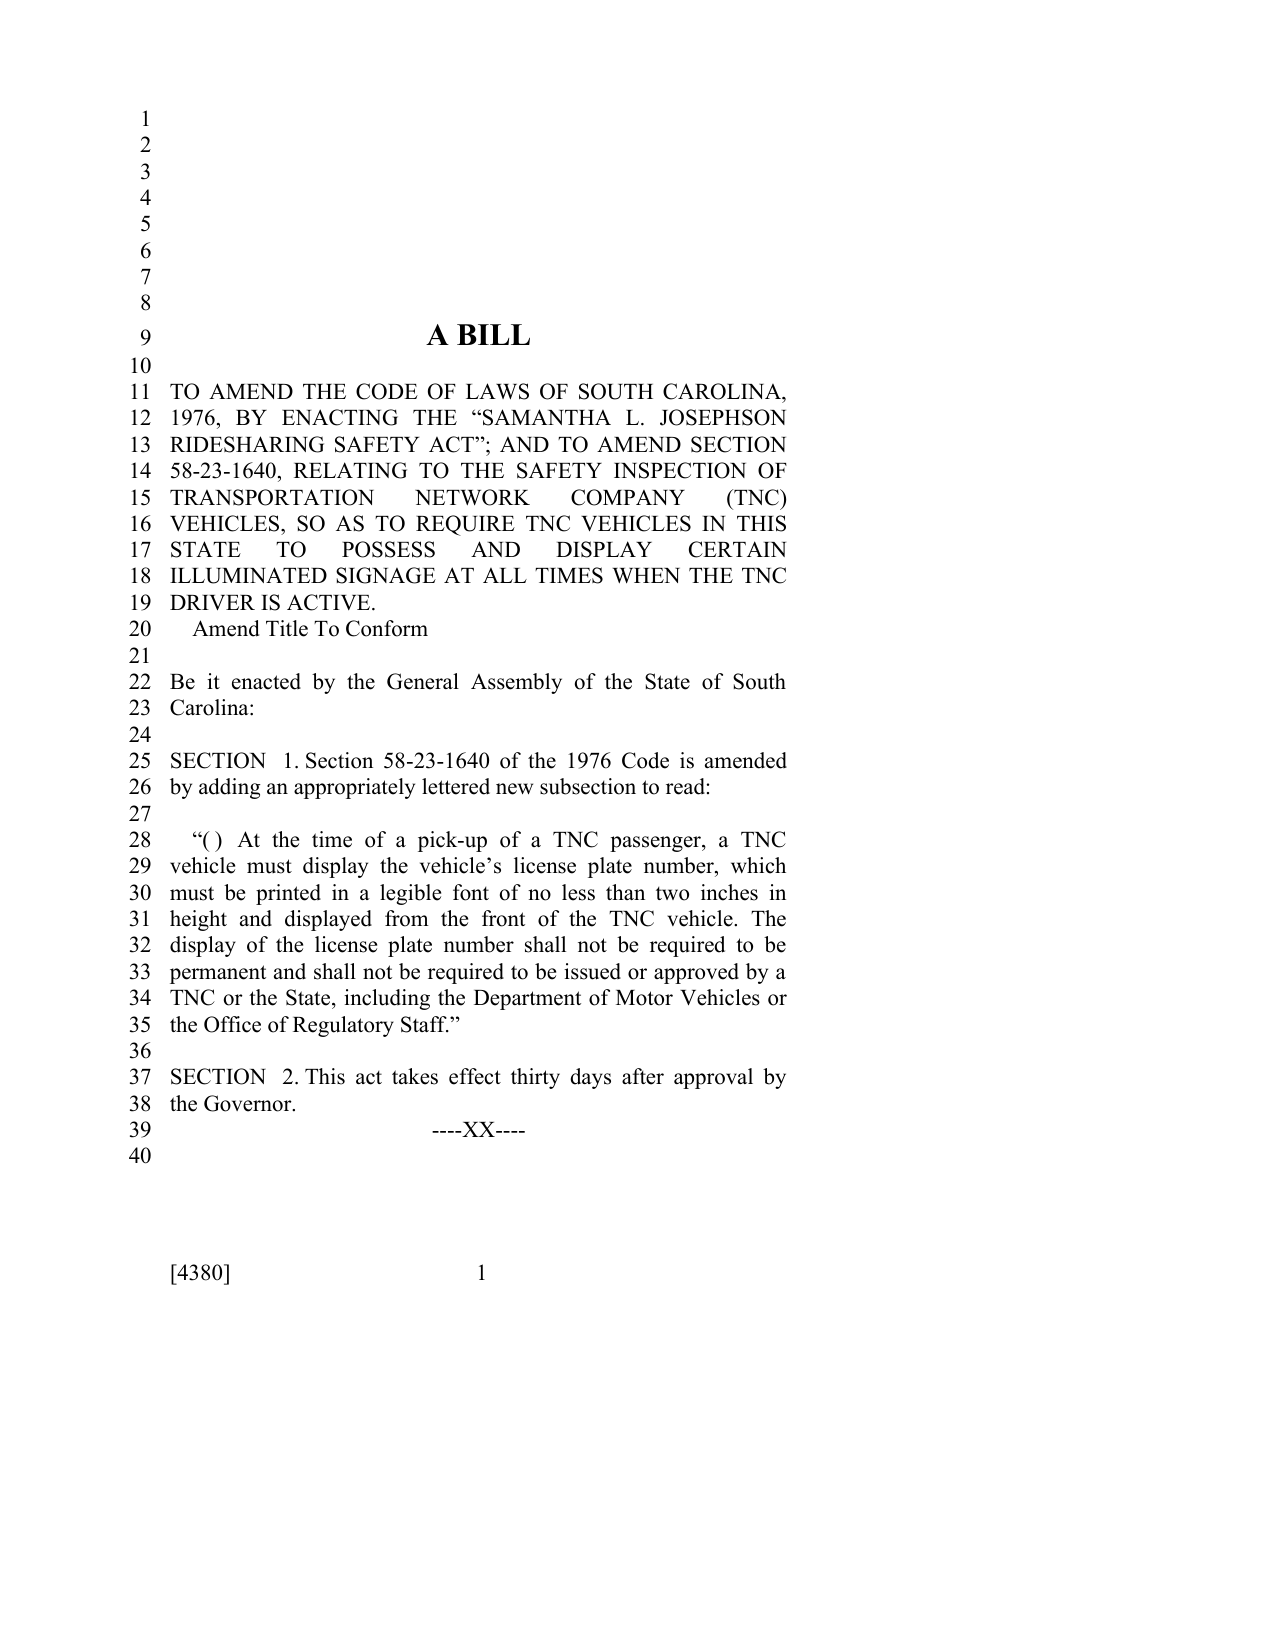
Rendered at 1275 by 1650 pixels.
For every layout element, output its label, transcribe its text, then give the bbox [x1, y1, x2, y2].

text ----XX---- [169, 1116, 787, 1142]
text “( ) At the time of a pick-up of a TNC passenger, a TNC vehicle must display the vehicle’s license plate number, which must be printed in a legible font of no less than two inches in height and displayed from the front of the TNC vehicle. The display of the license plate number shall not be required to be permanent and shall not be required to be issued or approved by a TNC or the State, including the Department of Motor Vehicles or the Office of Regulatory Staff.” [169, 826, 787, 1037]
text TO AMEND THE CODE OF LAWS OF SOUTH CAROLINA, 1976, BY ENACTING THE “SAMANTHA L. JOSEPHSON RIDESHARING SAFETY ACT”; AND TO AMEND SECTION 58-23-1640, RELATING TO THE SAFETY INSPECTION OF TRANSPORTATION NETWORK COMPANY (TNC) VEHICLES, SO AS TO REQUIRE TNC VEHICLES IN THIS STATE TO POSSESS AND DISPLAY CERTAIN ILLUMINATED SIGNAGE AT ALL TIMES WHEN THE TNC DRIVER IS ACTIVE. [169, 378, 787, 615]
text Be it enacted by the General Assembly of the State of South Carolina: [169, 668, 787, 721]
text SECTION 1. Section 58-23-1640 of the 1976 Code is amended by adding an appropriately lettered new subsection to read: [169, 747, 787, 800]
text Amend Title To Conform [169, 615, 787, 642]
text SECTION 2. This act takes effect thirty days after approval by the Governor. [169, 1063, 787, 1116]
text A BILL [169, 316, 787, 352]
